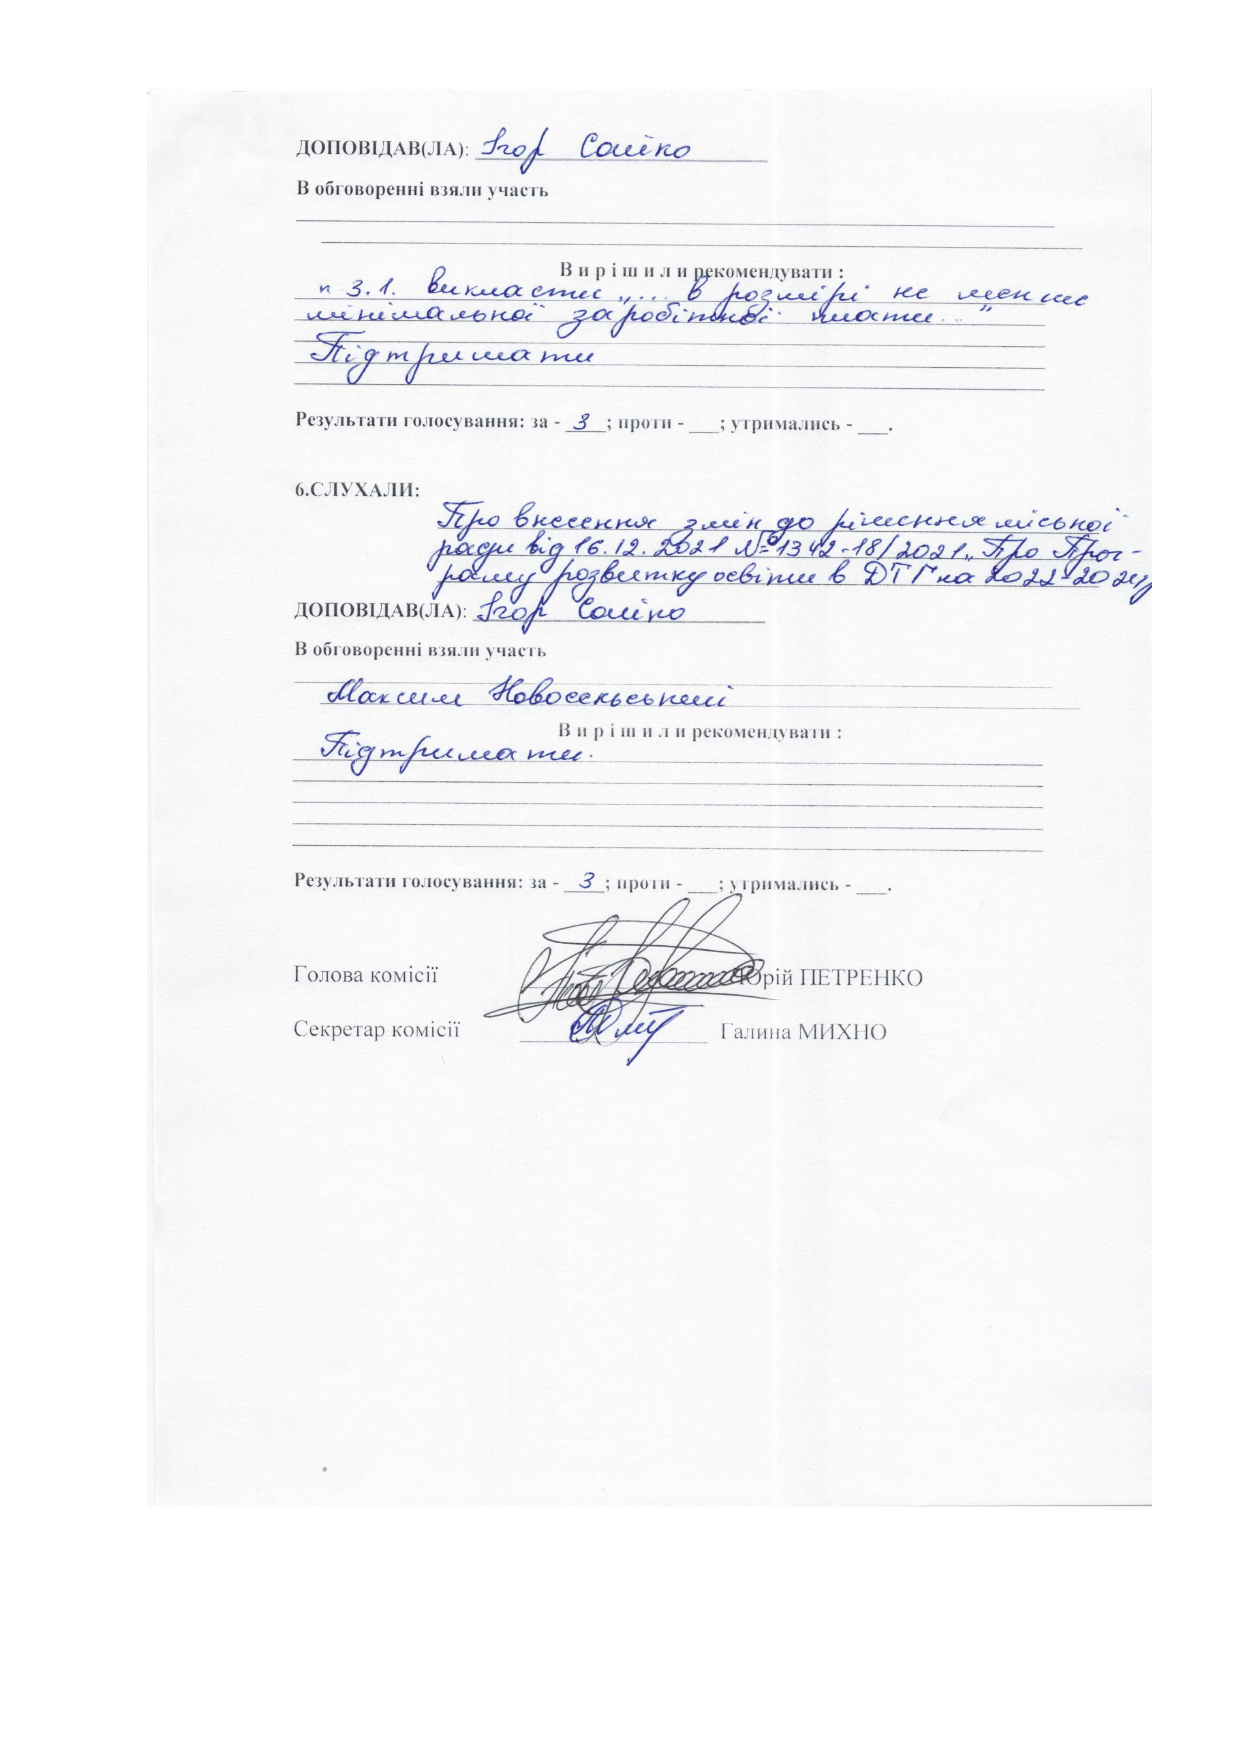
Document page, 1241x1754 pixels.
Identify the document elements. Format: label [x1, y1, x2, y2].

picture [147, 88, 1152, 1508]
